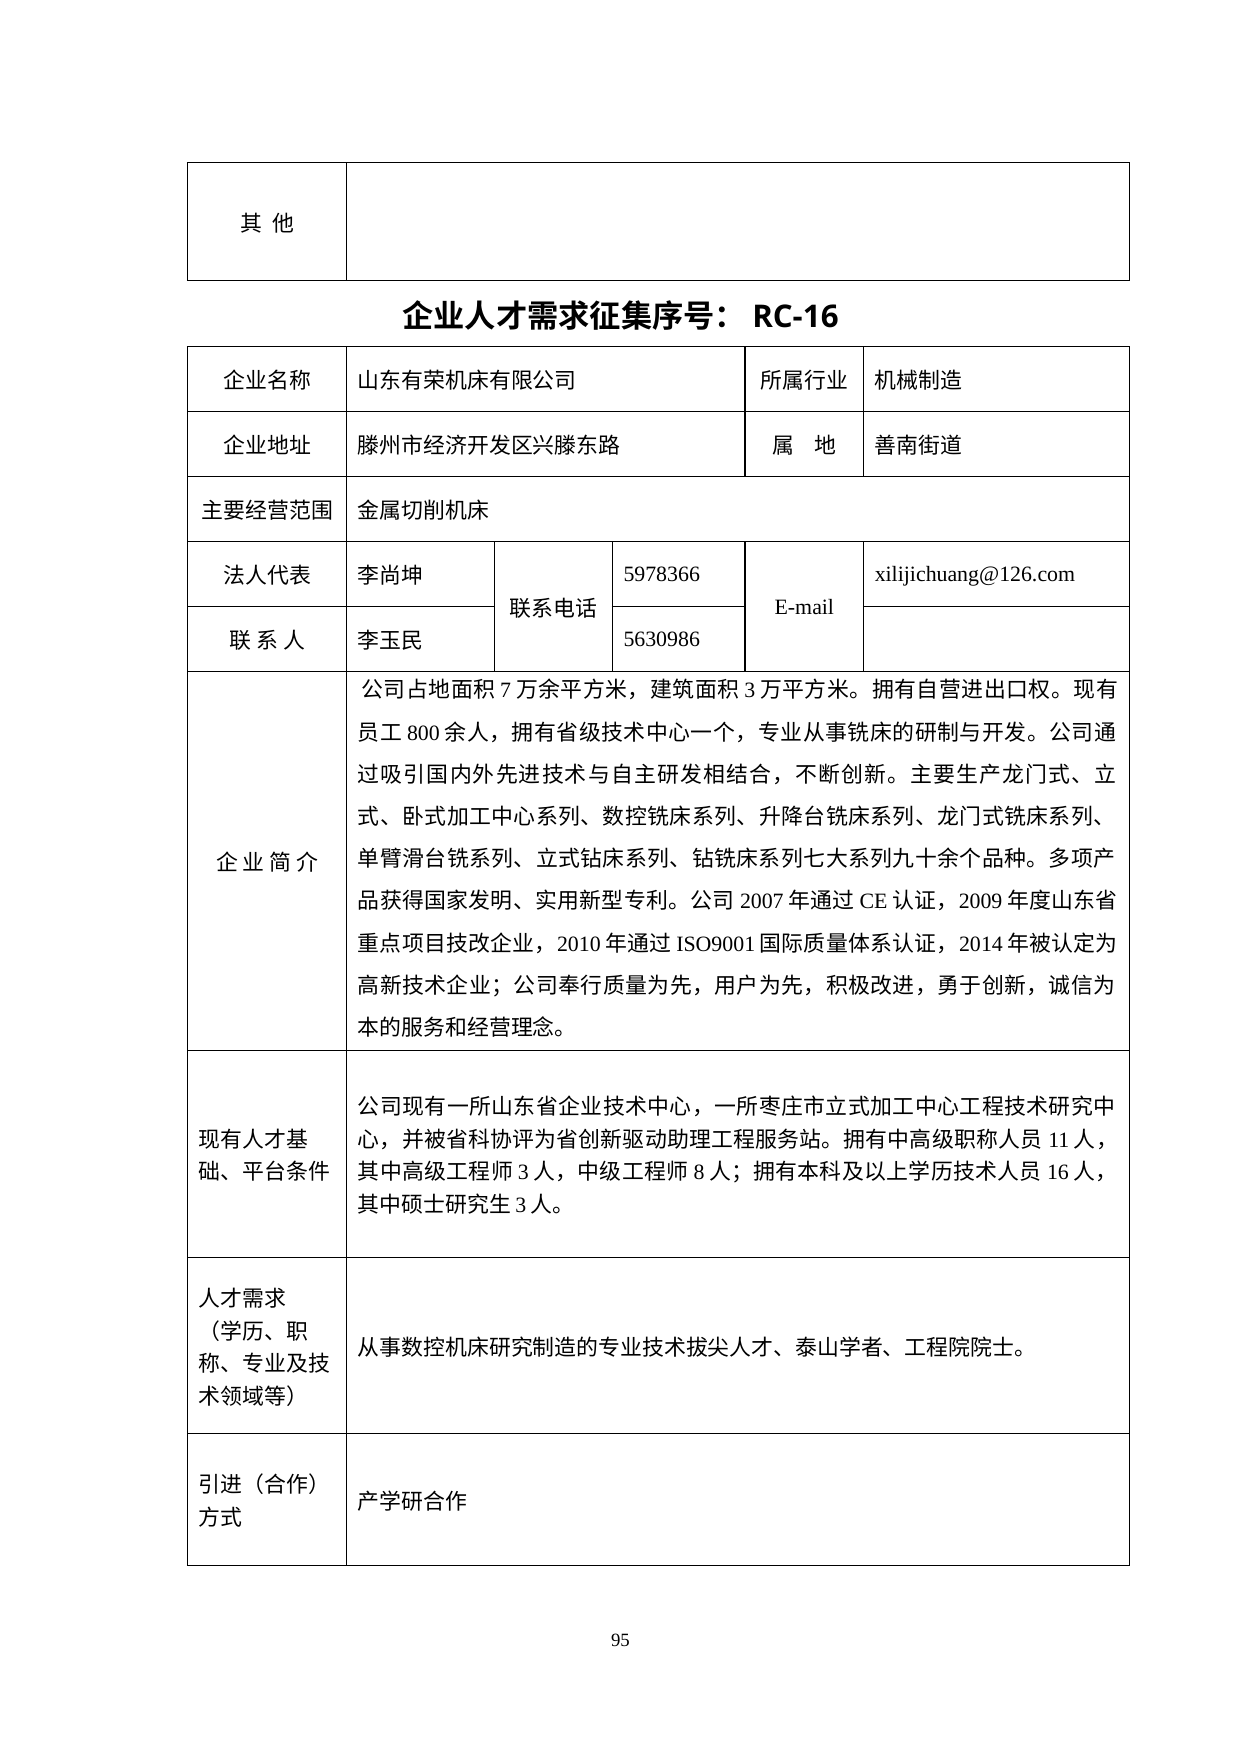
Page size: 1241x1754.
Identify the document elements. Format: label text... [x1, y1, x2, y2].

table_cell 企业地址 [188, 412, 346, 476]
table_cell 5630986 [613, 607, 744, 671]
table_cell 善南街道 [864, 412, 1129, 476]
table_cell [864, 607, 1129, 671]
table_cell 公司占地面积7万余平方米，建筑面积3万平方米。拥有自营进出口权。现有员工800余人，拥有省级技术中心一个，专业从事铣床的研制与开发。公司通过吸引国内外先进技术与自主研发相结合，不断创新。主要生产龙门式、立式、卧式加工中心系列、数控铣床系列、升降台铣床系列、龙门式铣床系列、单臂滑台铣系列、立式钻床系列、钻铣床系列七大系列九十余个品种。多项产品获得国家发明、实用新型专利。公司2007年通过CE认证，2009年度山东省重点项目技改企业，2010年通过ISO9001国际质量体系认证，2014年被认定为高新技术企业；公司奉行质量为先，用户为先，积极改进，勇于创新，诚信为本的服务和经营理念。 [347, 672, 1129, 1049]
table_cell [347, 163, 1129, 280]
table_cell 滕州市经济开发区兴滕东路 [347, 412, 744, 476]
table_cell 其 他 [188, 163, 346, 280]
table_cell 5978366 [613, 542, 744, 606]
text 企业人才需求征集序号： RC-16 [187, 281, 1053, 346]
table_cell 公司现有一所山东省企业技术中心，一所枣庄市立式加工中心工程技术研究中心，并被省科协评为省创新驱动助理工程服务站。拥有中高级职称人员11人，其中高级工程师3人，中级工程师8人；拥有本科及以上学历技术人员16人，其中硕士研究生3人。 [347, 1051, 1129, 1257]
table_cell 李玉民 [347, 607, 494, 671]
table_header 所属行业 [746, 347, 863, 411]
table_cell xilijichuang@126.com [864, 542, 1129, 606]
table_cell 产学研合作 [347, 1434, 1129, 1565]
table_cell 李尚坤 [347, 542, 494, 606]
table_cell 人才需求 （学历、职称、专业及技术领域等） [188, 1258, 346, 1433]
table_header 机械制造 [864, 347, 1129, 411]
table_cell 引进（合作）方式 [188, 1434, 346, 1565]
table_header 企业名称 [188, 347, 346, 411]
table_cell 联系电话 [495, 542, 612, 671]
table_cell 企 业 简 介 [188, 672, 346, 1049]
table_cell 联 系 人 [188, 607, 346, 671]
table_cell E-mail [746, 542, 863, 671]
table_cell 金属切削机床 [347, 477, 1129, 541]
table_cell 从事数控机床研究制造的专业技术拔尖人才、泰山学者、工程院院士。 [347, 1258, 1129, 1433]
table_header 山东有荣机床有限公司 [347, 347, 744, 411]
table_cell 现有人才基础、平台条件 [188, 1051, 346, 1257]
table_cell 法人代表 [188, 542, 346, 606]
table_cell 主要经营范围 [188, 477, 346, 541]
table_cell 属 地 [746, 412, 863, 476]
